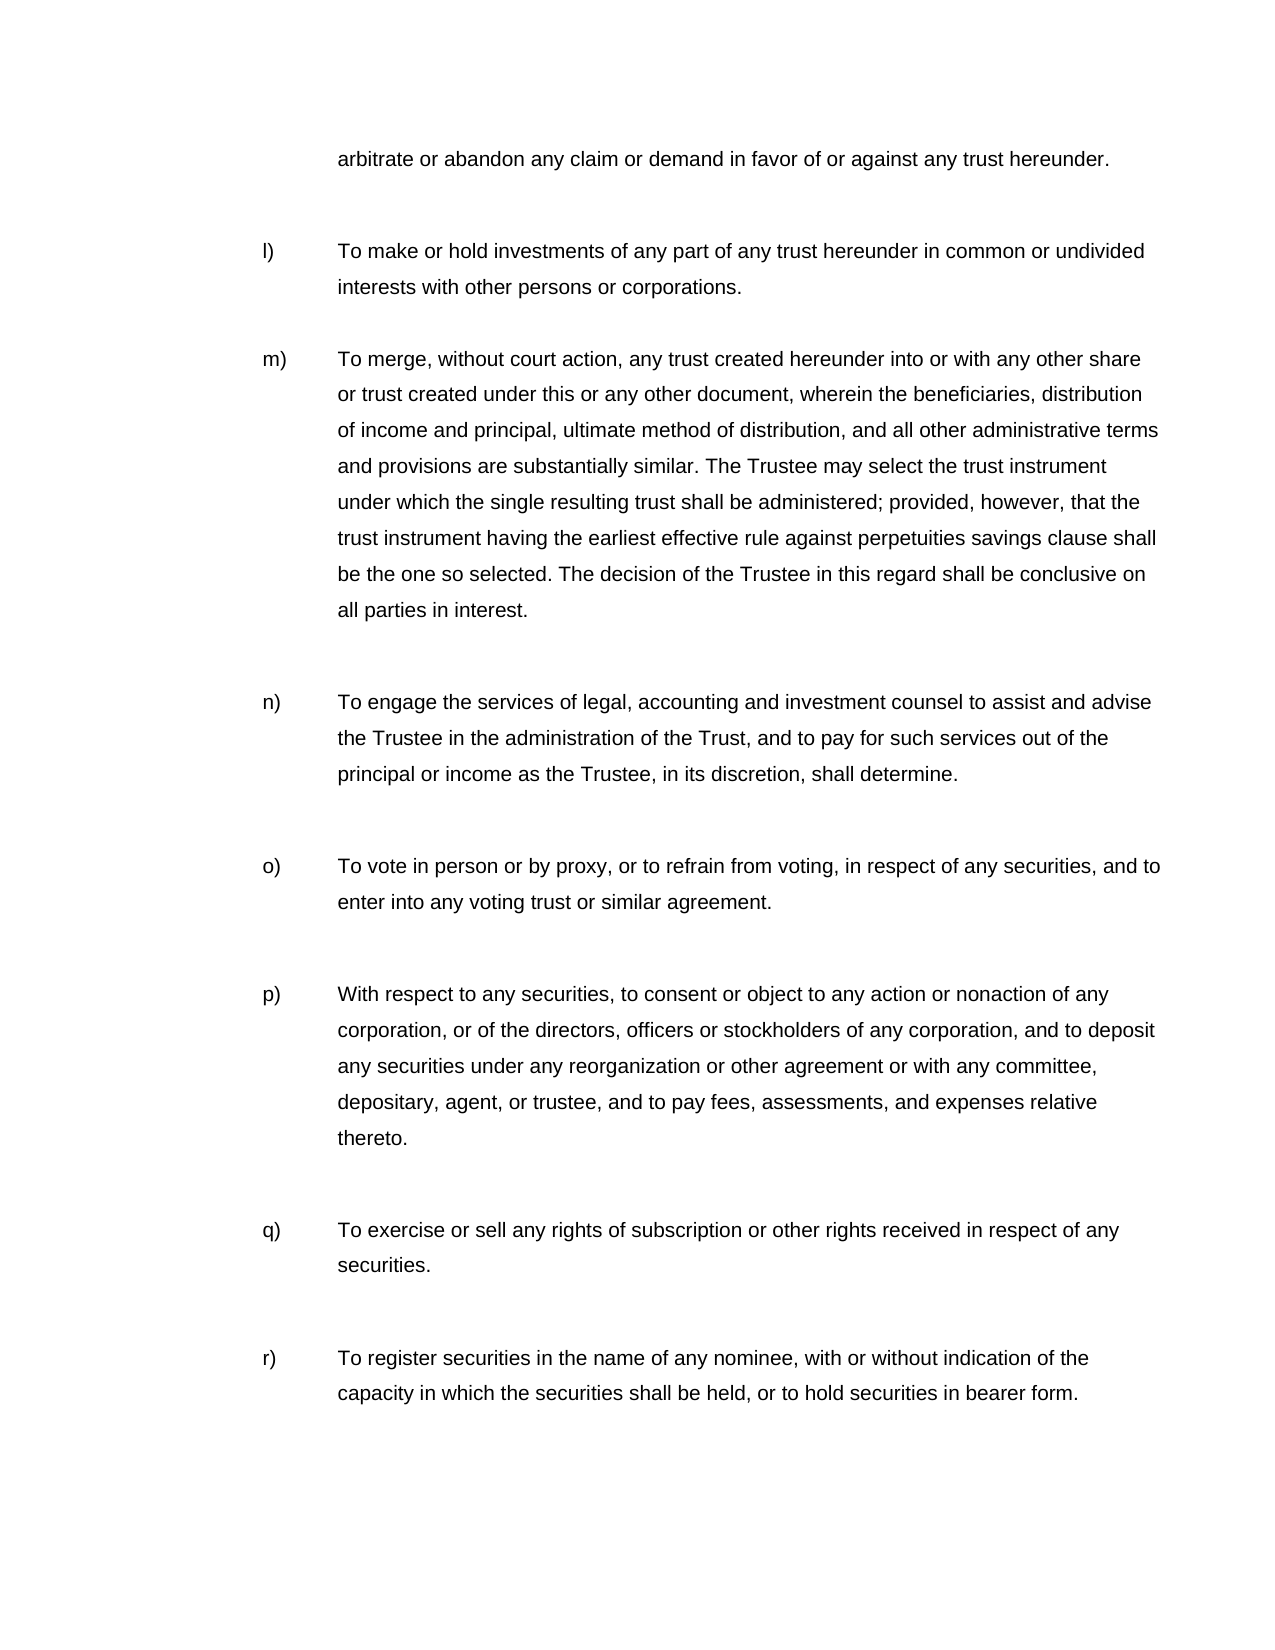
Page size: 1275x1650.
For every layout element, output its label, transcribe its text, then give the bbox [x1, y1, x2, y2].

list With respect to any securities, to consent or object to any action or nonaction of any corporation, or of the directors, officers or stockholders of any corporation, and to deposit any securities under any reorganization or other agreement or with any committee, depositary, agent, or trustee, and to pay fees, assessments, and expenses relative thereto. [262, 982, 1162, 1200]
list To make or hold investments of any part of any trust hereunder in common or undivided interests with other persons or corporations. [262, 238, 1162, 298]
list To merge, without court action, any trust created hereunder into or with any other share or trust created under this or any other document, wherein the beneficiaries, distribution of income and principal, ultimate method of distribution, and all other administrative terms and provisions are substantially similar. The Trustee may select the trust instrument under which the single resulting trust shall be administered; provided, however, that the trust instrument having the earliest effective rule against perpetuities savings clause shall be the one so selected. The decision of the Trustee in this regard shall be conclusive on all parties in interest. [262, 346, 1162, 673]
list To engage the services of legal, accounting and investment counsel to assist and advise the Trustee in the administration of the Trust, and to pay for such services out of the principal or income as the Trustee, in its discretion, shall determine. [262, 690, 1162, 837]
list To vote in person or by proxy, or to refrain from voting, in respect of any securities, and to enter into any voting trust or similar agreement. [262, 854, 1162, 965]
list To register securities in the name of any nominee, with or without indication of the capacity in which the securities shall be held, or to hold securities in bearer form. [262, 1345, 1162, 1405]
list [262, 147, 1162, 222]
list To exercise or sell any rights of subscription or other rights received in respect of any securities. [262, 1217, 1162, 1328]
